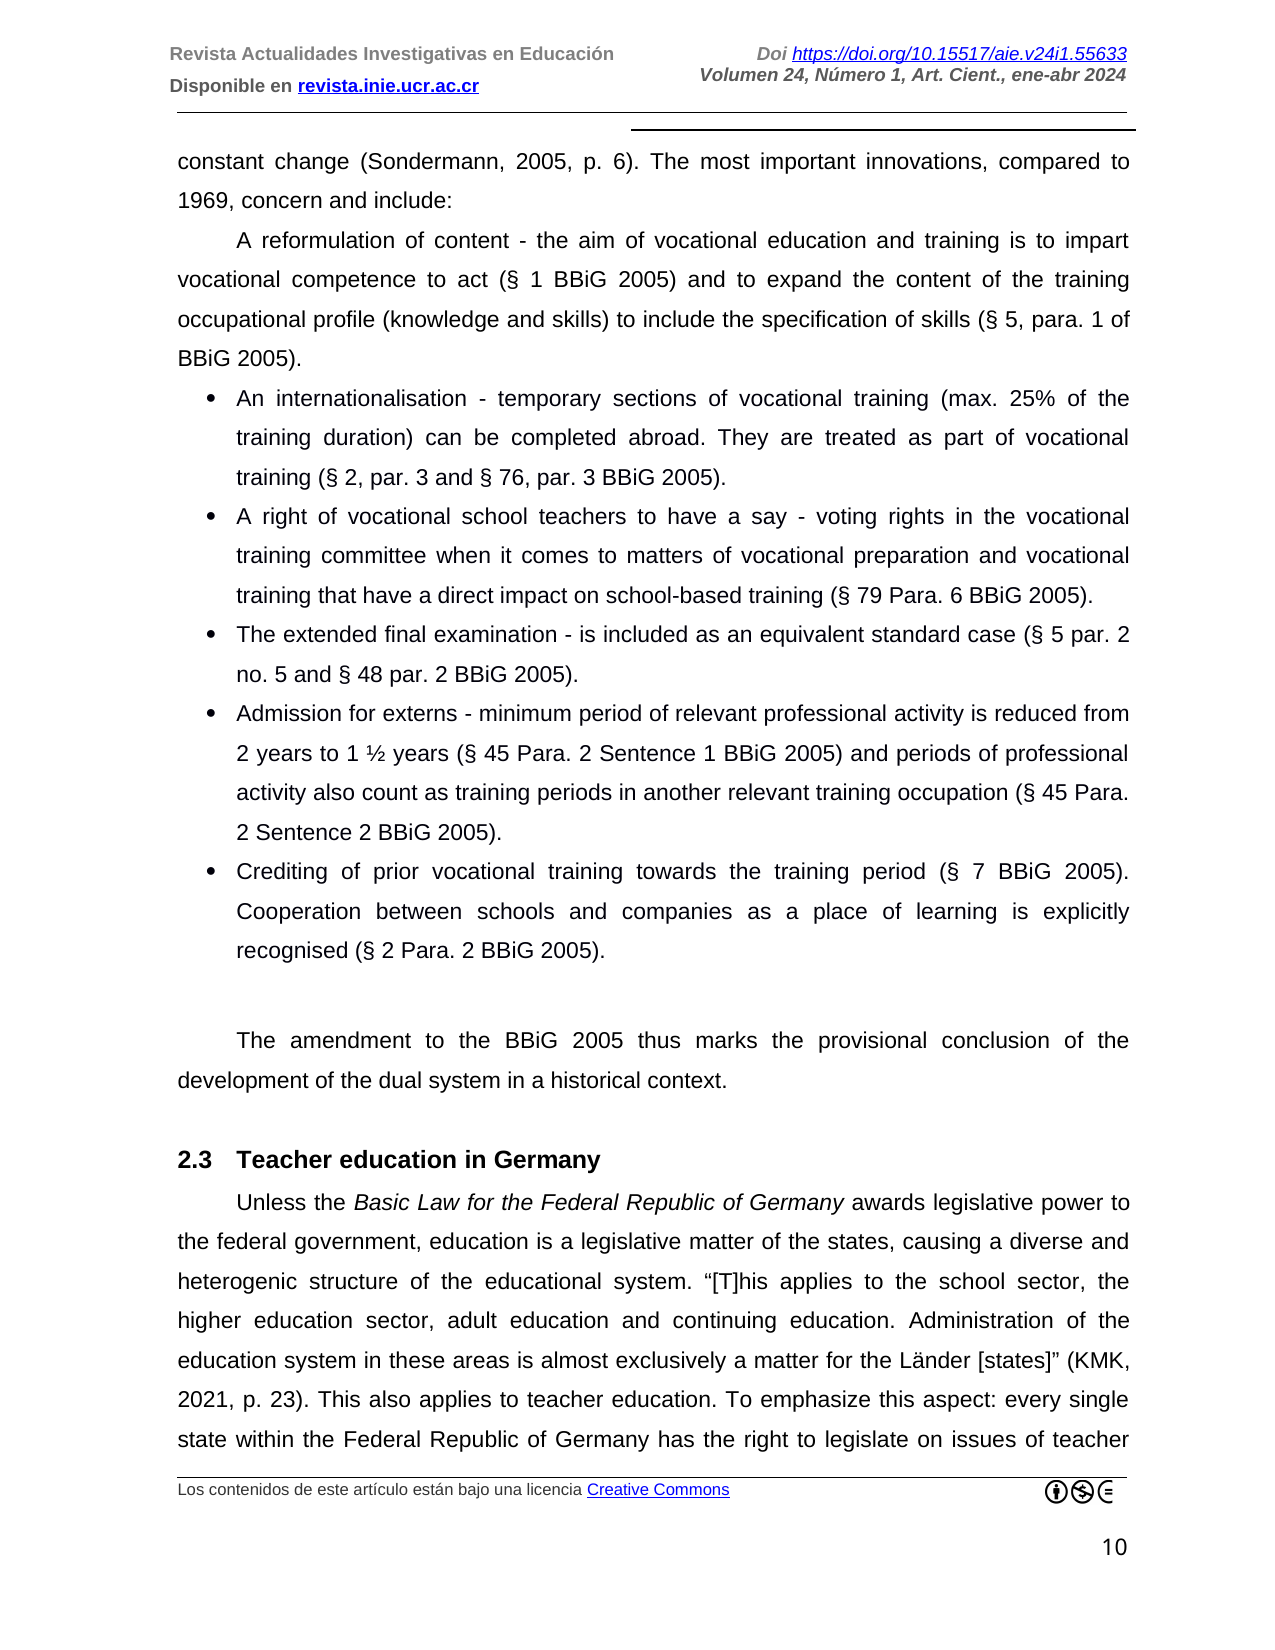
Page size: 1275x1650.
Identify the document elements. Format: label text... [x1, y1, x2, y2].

list Crediting of prior vocational training towards the training period (§ 7 BBiG 2005). Cooperation between schools and companies as a place of learning is explicitly recognised (§ 2 Para. 2 BBiG 2005). [207, 858, 1130, 964]
subtitle 2.3 Teacher education in Germany [177, 1146, 1130, 1174]
list Admission for externs - minimum period of relevant professional activity is reduced from 2 years to 1 ½ years (§ 45 Para. 2 Sentence 1 BBiG 2005) and periods of professional activity also count as training periods in another relevant training occupation (§ 45 Para. 2 Sentence 2 BBiG 2005). [207, 700, 1130, 845]
picture [1045, 1480, 1113, 1505]
list The extended final examination - is included as an equivalent standard case (§ 5 par. 2 no. 5 and § 48 par. 2 BBiG 2005). [207, 621, 1130, 687]
list A right of vocational school teachers to have a say - voting rights in the vocational training committee when it comes to matters of vocational preparation and vocational training that have a direct impact on school-based training (§ 79 Para. 6 BBiG 2005). [207, 503, 1130, 608]
list An internationalisation - temporary sections of vocational training (max. 25% of the training duration) can be completed abroad. They are treated as part of vocational training (§ 2, par. 3 and § 76, par. 3 BBiG 2005). [207, 384, 1130, 490]
text A reformulation of content - the aim of vocational education and training is to impart vocational competence to act (§ 1 BBiG 2005) and to expand the content of the training occupational profile (knowledge and skills) to include the specification of skills (§ 5, para. 1 of BBiG 2005). [177, 227, 1130, 371]
text The amendment to the BBiG 2005 thus marks the provisional conclusion of the development of the dual system in a historical context. [177, 1027, 1130, 1093]
